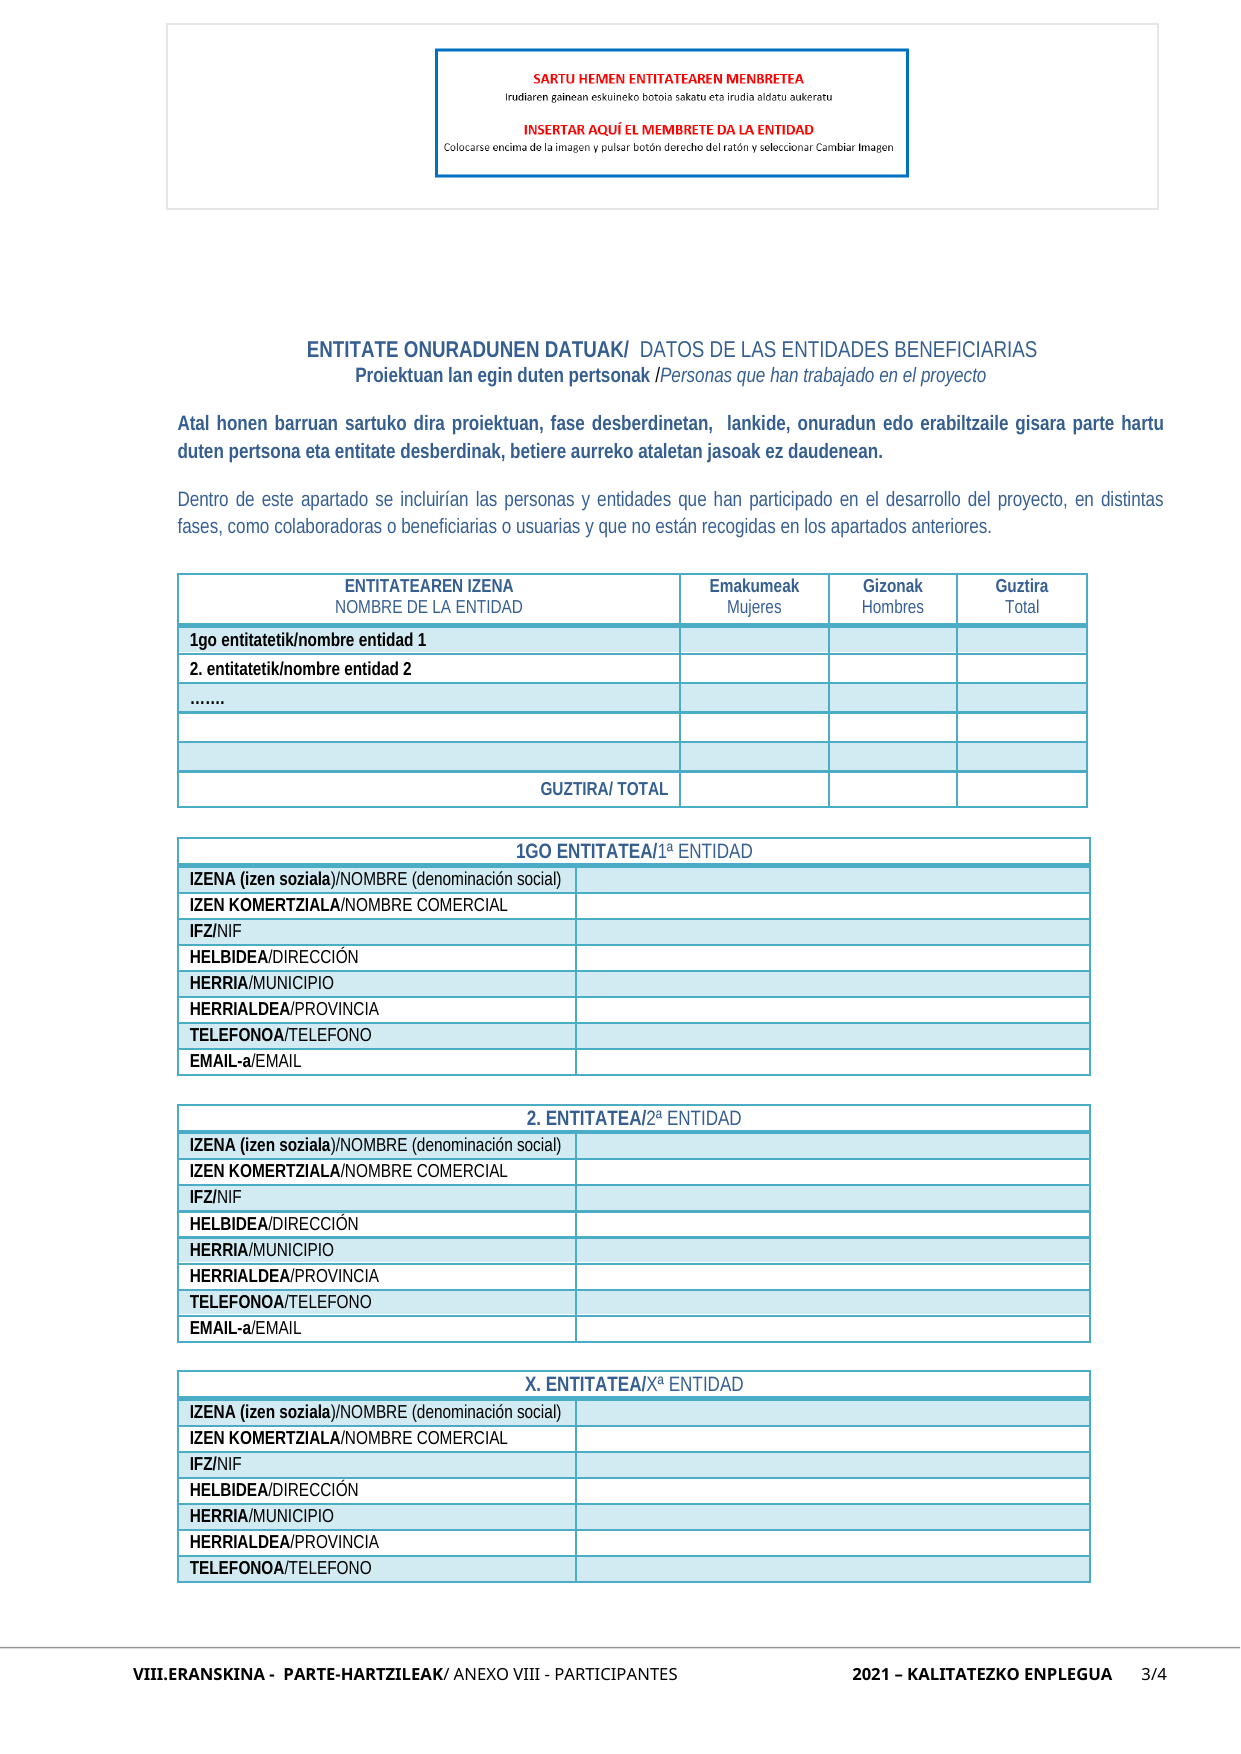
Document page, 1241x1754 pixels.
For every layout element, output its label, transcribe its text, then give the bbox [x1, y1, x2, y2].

table_cell [577, 1479, 1089, 1503]
table_header X. ENTITATEA/Xª ENTIDAD [179, 1372, 1089, 1396]
table_cell HERRIA/MUNICIPIO [179, 1239, 575, 1262]
table_cell [958, 773, 1086, 806]
picture [429, 44, 915, 182]
table_cell [681, 655, 828, 682]
table_cell [830, 684, 956, 711]
table_cell [577, 1186, 1089, 1210]
table_cell GUZTIRA/ TOTAL [179, 773, 679, 806]
table_cell HELBIDEA/DIRECCIÓN [179, 1213, 575, 1236]
table_cell [577, 1024, 1089, 1048]
table_cell [830, 743, 956, 770]
table_cell 1go entitatetik/nombre entidad 1 [179, 628, 679, 652]
table_cell [577, 920, 1089, 944]
table_cell [577, 1427, 1089, 1451]
table_cell [577, 946, 1089, 970]
table_cell [958, 743, 1086, 770]
table_cell IZEN KOMERTZIALA/NOMBRE COMERCIAL [179, 1427, 575, 1451]
table_cell [179, 743, 679, 770]
table_cell [681, 773, 828, 806]
table_cell [681, 628, 828, 652]
table_cell [577, 1557, 1089, 1581]
table_cell [577, 1317, 1089, 1341]
table_cell [577, 972, 1089, 996]
table_cell [577, 1134, 1089, 1158]
table_cell HERRIA/MUNICIPIO [179, 1505, 575, 1529]
table_cell TELEFONOA/TELEFONO [179, 1291, 575, 1314]
table_cell [830, 628, 956, 652]
table_cell HERRIALDEA/PROVINCIA [179, 1531, 575, 1555]
table_cell IZENA (izen soziala)/NOMBRE (denominación social) [179, 1401, 575, 1425]
table_cell EMAIL-a/EMAIL [179, 1050, 575, 1074]
table_cell [577, 1213, 1089, 1236]
text Dentro de este apartado se incluirían las personas y entidades que han participado en el desarrollo del proyecto, en distintas fases, como colaboradoras o beneficiarias o usuarias y que no están recogidas en los apartados anteriores. [177, 487, 1167, 538]
table_cell [830, 773, 956, 806]
table_cell HERRIALDEA/PROVINCIA [179, 998, 575, 1022]
table_cell TELEFONOA/TELEFONO [179, 1557, 575, 1581]
text Proiektuan lan egin duten pertsonak /Personas que han trabajado en el proyecto [177, 363, 1167, 387]
table_cell IZENA (izen soziala)/NOMBRE (denominación social) [179, 868, 575, 892]
table_cell IFZ/NIF [179, 1186, 575, 1210]
table_cell [577, 1239, 1089, 1262]
table_cell [179, 714, 679, 741]
table_cell [577, 1505, 1089, 1529]
table_cell IFZ/NIF [179, 920, 575, 944]
table_header Emakumeak Mujeres [681, 575, 828, 623]
text Atal honen barruan sartuko dira proiektuan, fase desberdinetan, lankide, onuradun edo erabiltzaile gisara parte hartu duten pertsona eta entitate desberdinak, betiere aurreko ataletan jasoak ez daudenean. [177, 411, 1167, 463]
table_cell [577, 1531, 1089, 1555]
table_cell [577, 1453, 1089, 1477]
table_cell IFZ/NIF [179, 1453, 575, 1477]
table_cell [958, 655, 1086, 682]
table_cell HERRIA/MUNICIPIO [179, 972, 575, 996]
table_cell HELBIDEA/DIRECCIÓN [179, 946, 575, 970]
table_header Guztira Total [958, 575, 1086, 623]
table_cell [681, 684, 828, 711]
table_cell [681, 743, 828, 770]
table_cell EMAIL-a/EMAIL [179, 1317, 575, 1341]
table_cell IZEN KOMERTZIALA/NOMBRE COMERCIAL [179, 894, 575, 918]
table_cell HERRIALDEA/PROVINCIA [179, 1265, 575, 1288]
table_cell [577, 1160, 1089, 1184]
table_cell HELBIDEA/DIRECCIÓN [179, 1479, 575, 1503]
table_cell ……. [179, 684, 679, 711]
table_header Gizonak Hombres [830, 575, 956, 623]
table_cell [958, 684, 1086, 711]
table_cell IZENA (izen soziala)/NOMBRE (denominación social) [179, 1134, 575, 1158]
table_header 1GO ENTITATEA/1ª ENTIDAD [179, 839, 1089, 863]
table_cell [958, 714, 1086, 741]
table_cell [577, 1050, 1089, 1074]
table_header 2. ENTITATEA/2ª ENTIDAD [179, 1106, 1089, 1129]
text ENTITATE ONURADUNEN DATUAK/ DATOS DE LAS ENTIDADES BENEFICIARIAS [177, 336, 1167, 363]
table_cell [830, 655, 956, 682]
table_cell [577, 1401, 1089, 1425]
table_cell [577, 1265, 1089, 1288]
table_cell [681, 714, 828, 741]
table_cell [577, 998, 1089, 1022]
table_cell [577, 1291, 1089, 1314]
table_cell [830, 714, 956, 741]
table_cell [577, 894, 1089, 918]
table_cell 2. entitatetik/nombre entidad 2 [179, 655, 679, 682]
table_cell [577, 868, 1089, 892]
table_header ENTITATEAREN IZENA NOMBRE DE LA ENTIDAD [179, 575, 679, 623]
table_cell TELEFONOA/TELEFONO [179, 1024, 575, 1048]
table_cell [958, 628, 1086, 652]
table_cell IZEN KOMERTZIALA/NOMBRE COMERCIAL [179, 1160, 575, 1184]
